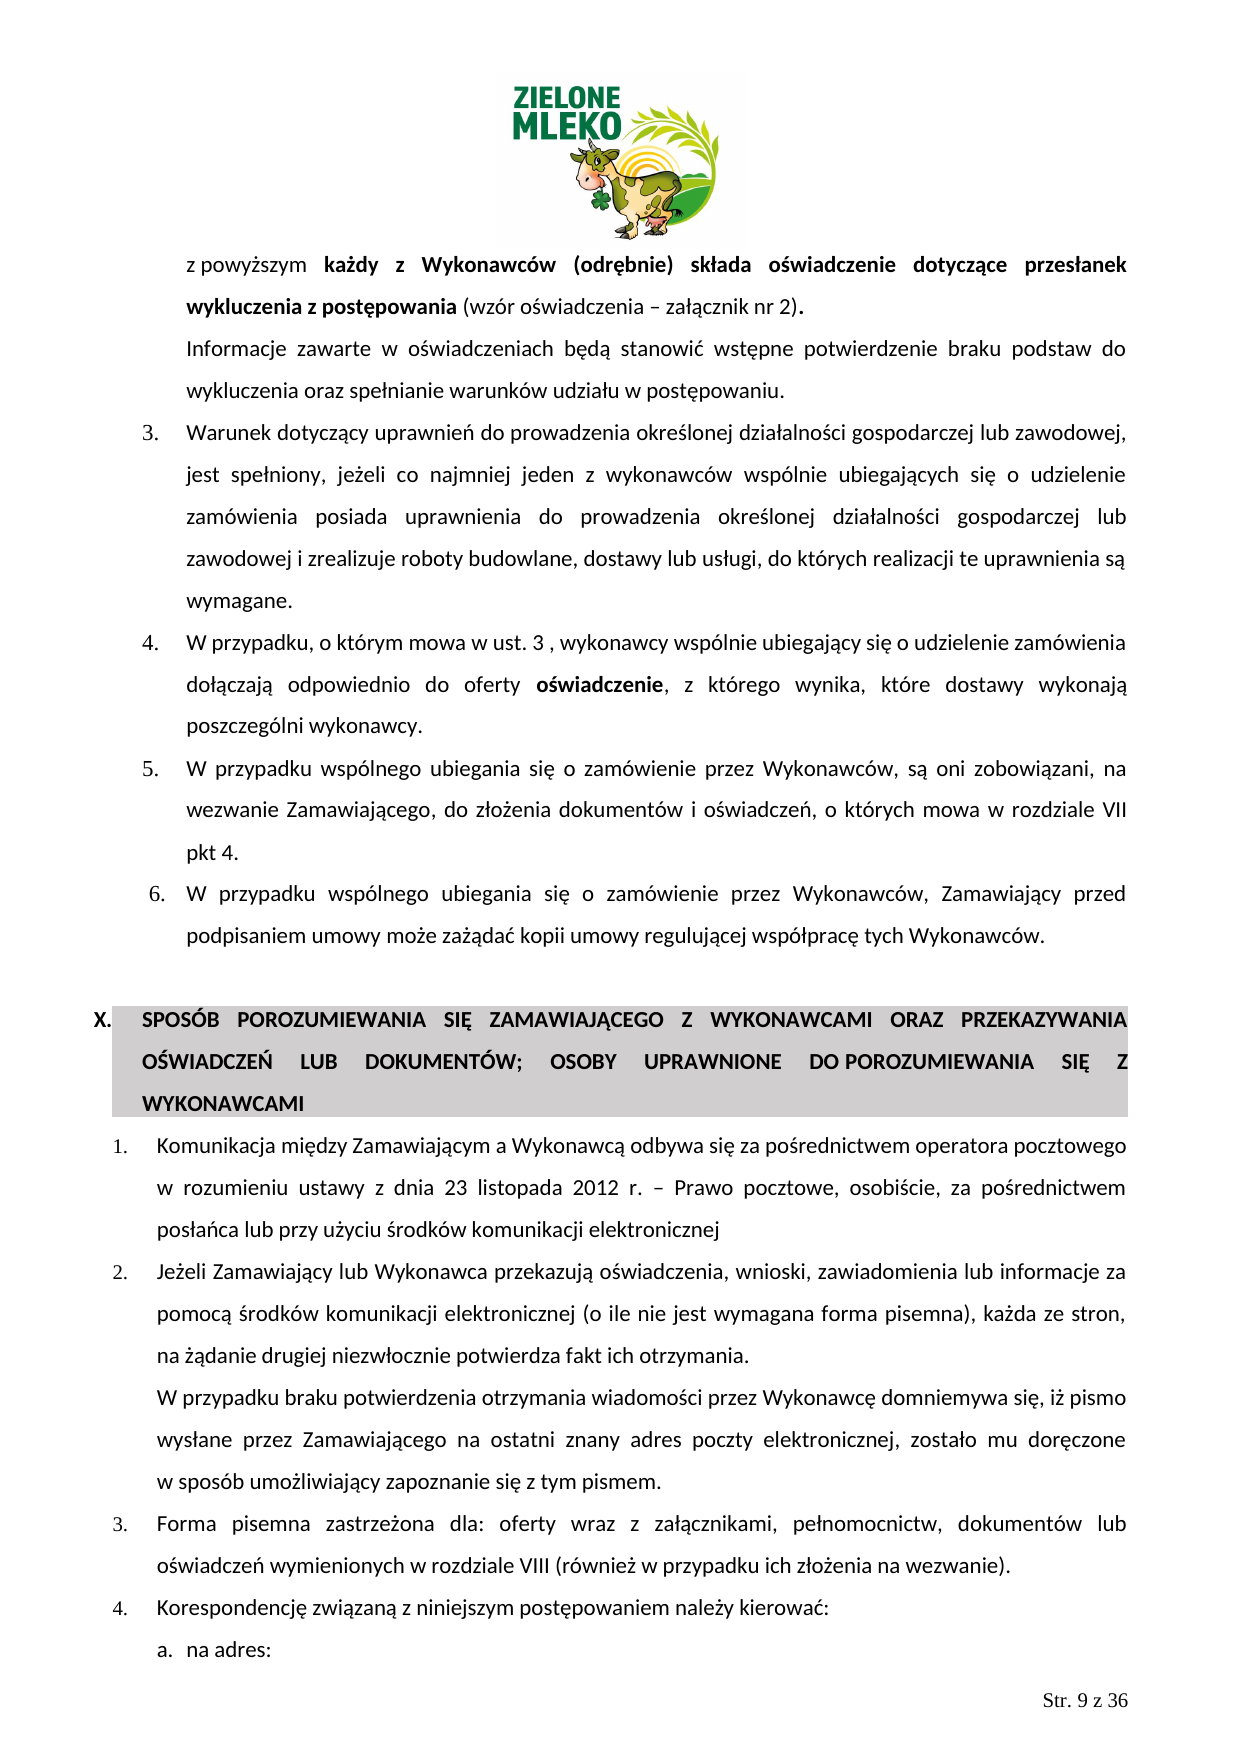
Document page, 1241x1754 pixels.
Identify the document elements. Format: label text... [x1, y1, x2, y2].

text Informacje zawarte w oświadczeniach będą stanowić wstępne potwierdzenie braku podstaw do wykluczenia oraz spełnianie warunków udziału w postępowaniu. [186, 334, 1128, 404]
list Korespondencję związaną z niniejszym postępowaniem należy kierować: [112, 1593, 1128, 1621]
list W przypadku, o którym mowa w ust. 3 , wykonawcy wspólnie ubiegający się o udzielenie zamówienia dołączają odpowiednio do oferty oświadczenie, z którego wynika, które dostawy wykonają poszczególni wykonawcy. [142, 628, 1128, 740]
list Komunikacja między Zamawiającym a Wykonawcą odbywa się za pośrednictwem operatora pocztowego w rozumieniu ustawy z dnia 23 listopada 2012 r. – Prawo pocztowe, osobiście, za pośrednictwem posłańca lub przy użyciu środków komunikacji elektronicznej [112, 1131, 1128, 1243]
list Jeżeli Zamawiający lub Wykonawca przekazują oświadczenia, wnioski, zawiadomienia lub informacje za pomocą środków komunikacji elektronicznej (o ile nie jest wymagana forma pisemna), każda ze stron, na żądanie drugiej niezwłocznie potwierdza fakt ich otrzymania. [112, 1257, 1128, 1369]
list SPOSÓB POROZUMIEWANIA SIĘ ZAMAWIAJĄCEGO Z WYKONAWCAMI ORAZ PRZEKAZYWANIA OŚWIADCZEŃ LUB DOKUMENTÓW; OSOBY UPRAWNIONE DO POROZUMIEWANIA SIĘ Z WYKONAWCAMI [112, 1006, 1128, 1117]
list na adres: [157, 1635, 1128, 1663]
list Warunek dotyczący uprawnień do prowadzenia określonej działalności gospodarczej lub zawodowej, jest spełniony, jeżeli co najmniej jeden z wykonawców wspólnie ubiegających się o udzielenie zamówienia posiada uprawnienia do prowadzenia określonej działalności gospodarczej lub zawodowej i zrealizuje roboty budowlane, dostawy lub usługi, do których realizacji te uprawnienia są wymagane. [142, 418, 1128, 614]
text W przypadku braku potwierdzenia otrzymania wiadomości przez Wykonawcę domniemywa się, iż pismo wysłane przez Zamawiającego na ostatni znany adres poczty elektronicznej, zostało mu doręczone w sposób umożliwiający zapoznanie się z tym pismem. [157, 1383, 1128, 1495]
picture [494, 73, 747, 250]
list Forma pisemna zastrzeżona dla: oferty wraz z załącznikami, pełnomocnictw, dokumentów lub oświadczeń wymienionych w rozdziale VIII (również w przypadku ich złożenia na wezwanie). [112, 1509, 1128, 1579]
list W przypadku wspólnego ubiegania się o zamówienie przez Wykonawców, Zamawiający przed podpisaniem umowy może zażądać kopii umowy regulującej współpracę tych Wykonawców. [148, 879, 1128, 949]
list W przypadku wspólnego ubiegania się o zamówienie przez Wykonawców, są oni zobowiązani, na wezwanie Zamawiającego, do złożenia dokumentów i oświadczeń, o których mowa w rozdziale VII pkt 4. [142, 754, 1128, 866]
